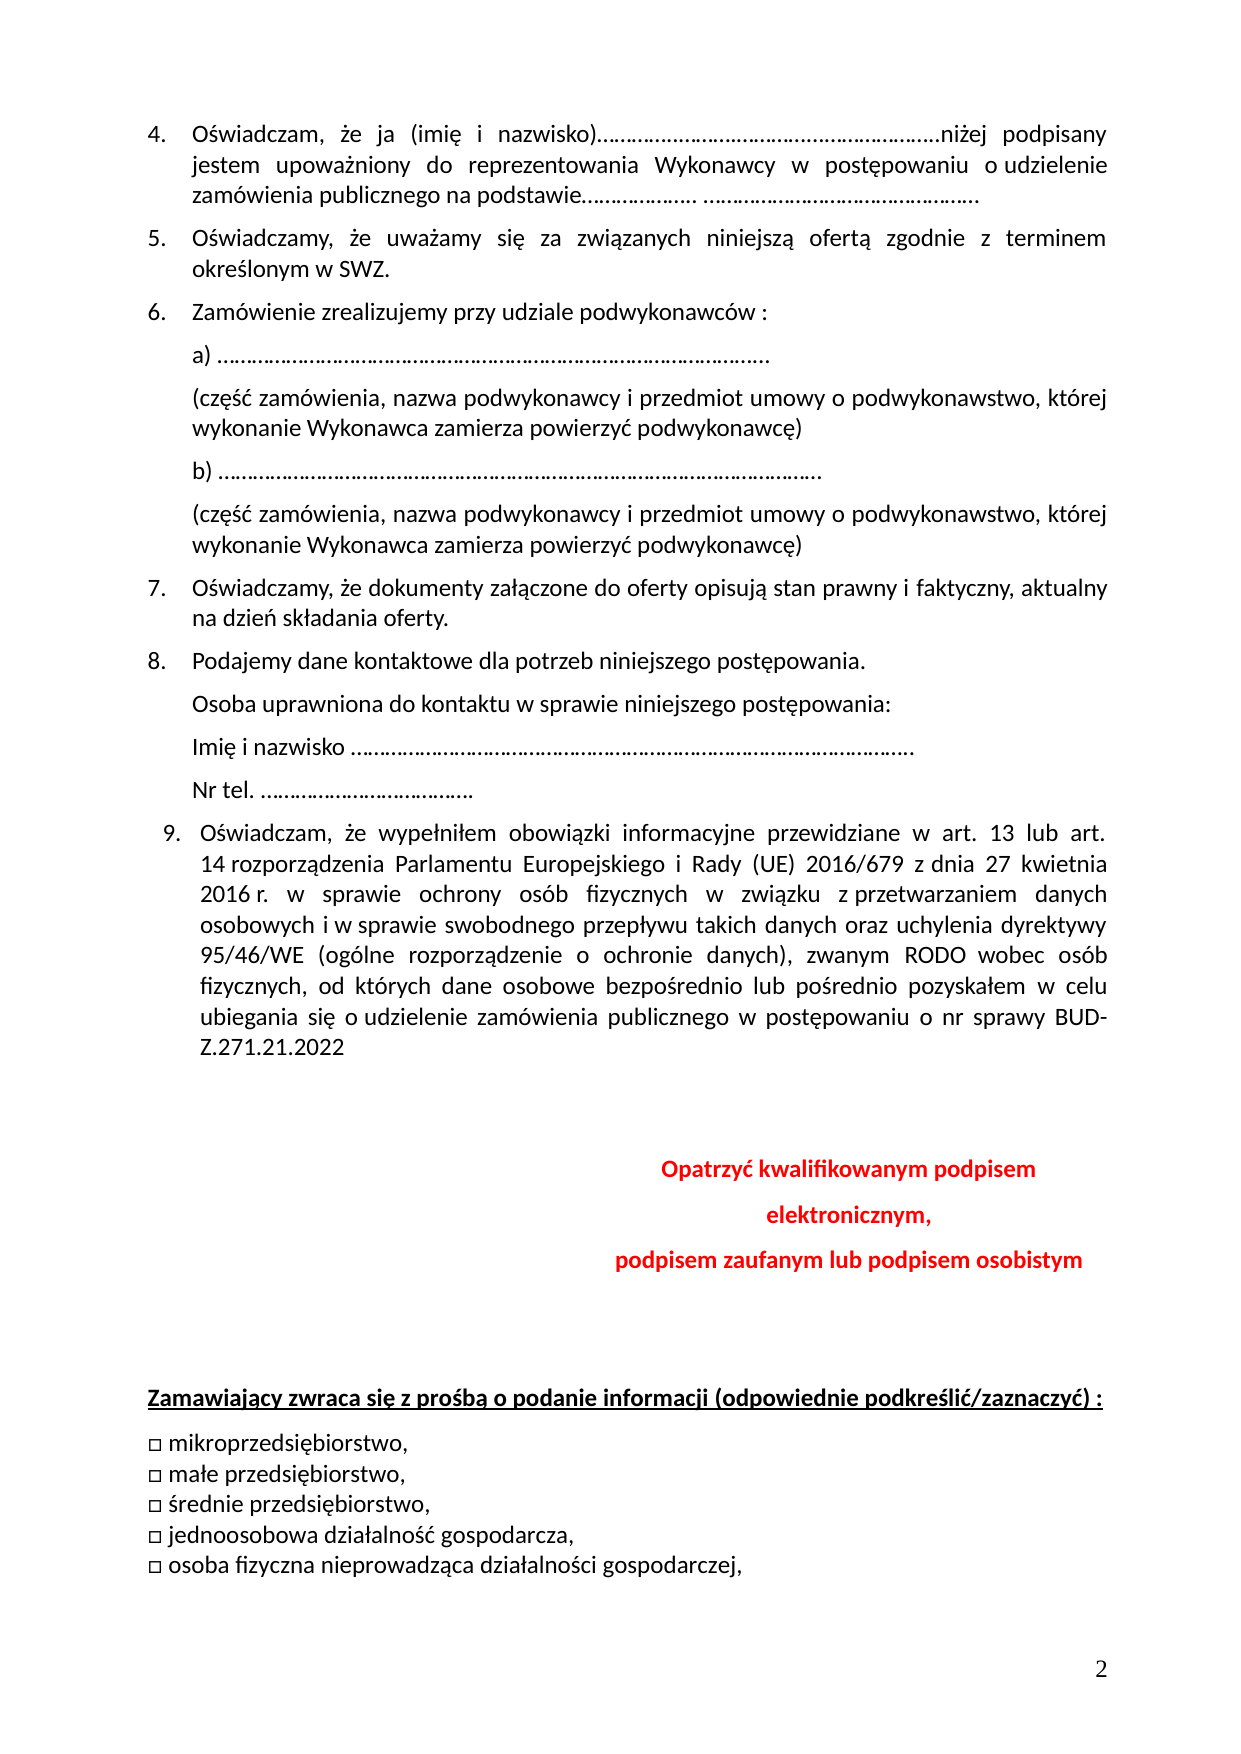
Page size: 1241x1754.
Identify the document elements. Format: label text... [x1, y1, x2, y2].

list Oświadczamy, że dokumenty załączone do oferty opisują stan prawny i faktyczny, aktualny na dzień składania oferty. [147, 572, 1108, 633]
text □ małe przedsiębiorstwo, [147, 1458, 1108, 1489]
text Osoba uprawniona do kontaktu w sprawie niniejszego postępowania: [192, 688, 1108, 719]
text (część zamówienia, nazwa podwykonawcy i przedmiot umowy o podwykonawstwo, której wykonanie Wykonawca zamierza powierzyć podwykonawcę) [192, 382, 1108, 443]
text □ średnie przedsiębiorstwo, [147, 1489, 1108, 1519]
text Imię i nazwisko …………………………………………………………………………………….. [192, 732, 1108, 762]
list Oświadczam, że wypełniłem obowiązki informacyjne przewidziane w art. 13 lub art. 14 rozporządzenia Parlamentu Europejskiego i Rady (UE) 2016/679 z dnia 27 kwietnia 2016 r. w sprawie ochrony osób fizycznych w związku z przetwarzaniem danych osobowych i w sprawie swobodnego przepływu takich danych oraz uchylenia dyrektywy 95/46/WE (ogólne rozporządzenie o ochronie danych), zwanym RODO wobec osób fizycznych, od których dane osobowe bezpośrednio lub pośrednio pozyskałem w celu ubiegania się o udzielenie zamówienia publicznego w postępowaniu o nr sprawy BUD-Z.271.21.2022 [162, 818, 1108, 1062]
text Opatrzyć kwalifikowanym podpisem elektronicznym, [590, 1153, 1108, 1229]
list Podajemy dane kontaktowe dla potrzeb niniejszego postępowania. [147, 646, 1108, 676]
text (część zamówienia, nazwa podwykonawcy i przedmiot umowy o podwykonawstwo, której wykonanie Wykonawca zamierza powierzyć podwykonawcę) [192, 498, 1108, 559]
text podpisem zaufanym lub podpisem osobistym [590, 1245, 1108, 1275]
text □ mikroprzedsiębiorstwo, [147, 1428, 1108, 1458]
text a) …………………………………………………………………………………... [192, 339, 1108, 369]
text b) …………………………………………………………………………………………… [192, 455, 1108, 486]
text Zamawiający zwraca się z prośbą o podanie informacji (odpowiednie podkreślić/zaznaczyć) : [147, 1382, 1108, 1412]
text □ jednoosobowa działalność gospodarcza, [147, 1519, 1108, 1550]
text Nr tel. ………………………………. [192, 774, 1108, 805]
list Zamówienie zrealizujemy przy udziale podwykonawców : [147, 296, 1108, 326]
list Oświadczamy, że uważamy się za związanych niniejszą ofertą zgodnie z terminem określonym w SWZ. [147, 222, 1108, 283]
text □ osoba fizyczna nieprowadząca działalności gospodarczej, [147, 1550, 1108, 1580]
list Oświadczam, że ja (imię i nazwisko)…………..……….…………...………………..niżej podpisany jestem upoważniony do reprezentowania Wykonawcy w postępowaniu o udzielenie zamówienia publicznego na podstawie……………….. ………………………………………… [147, 118, 1108, 210]
